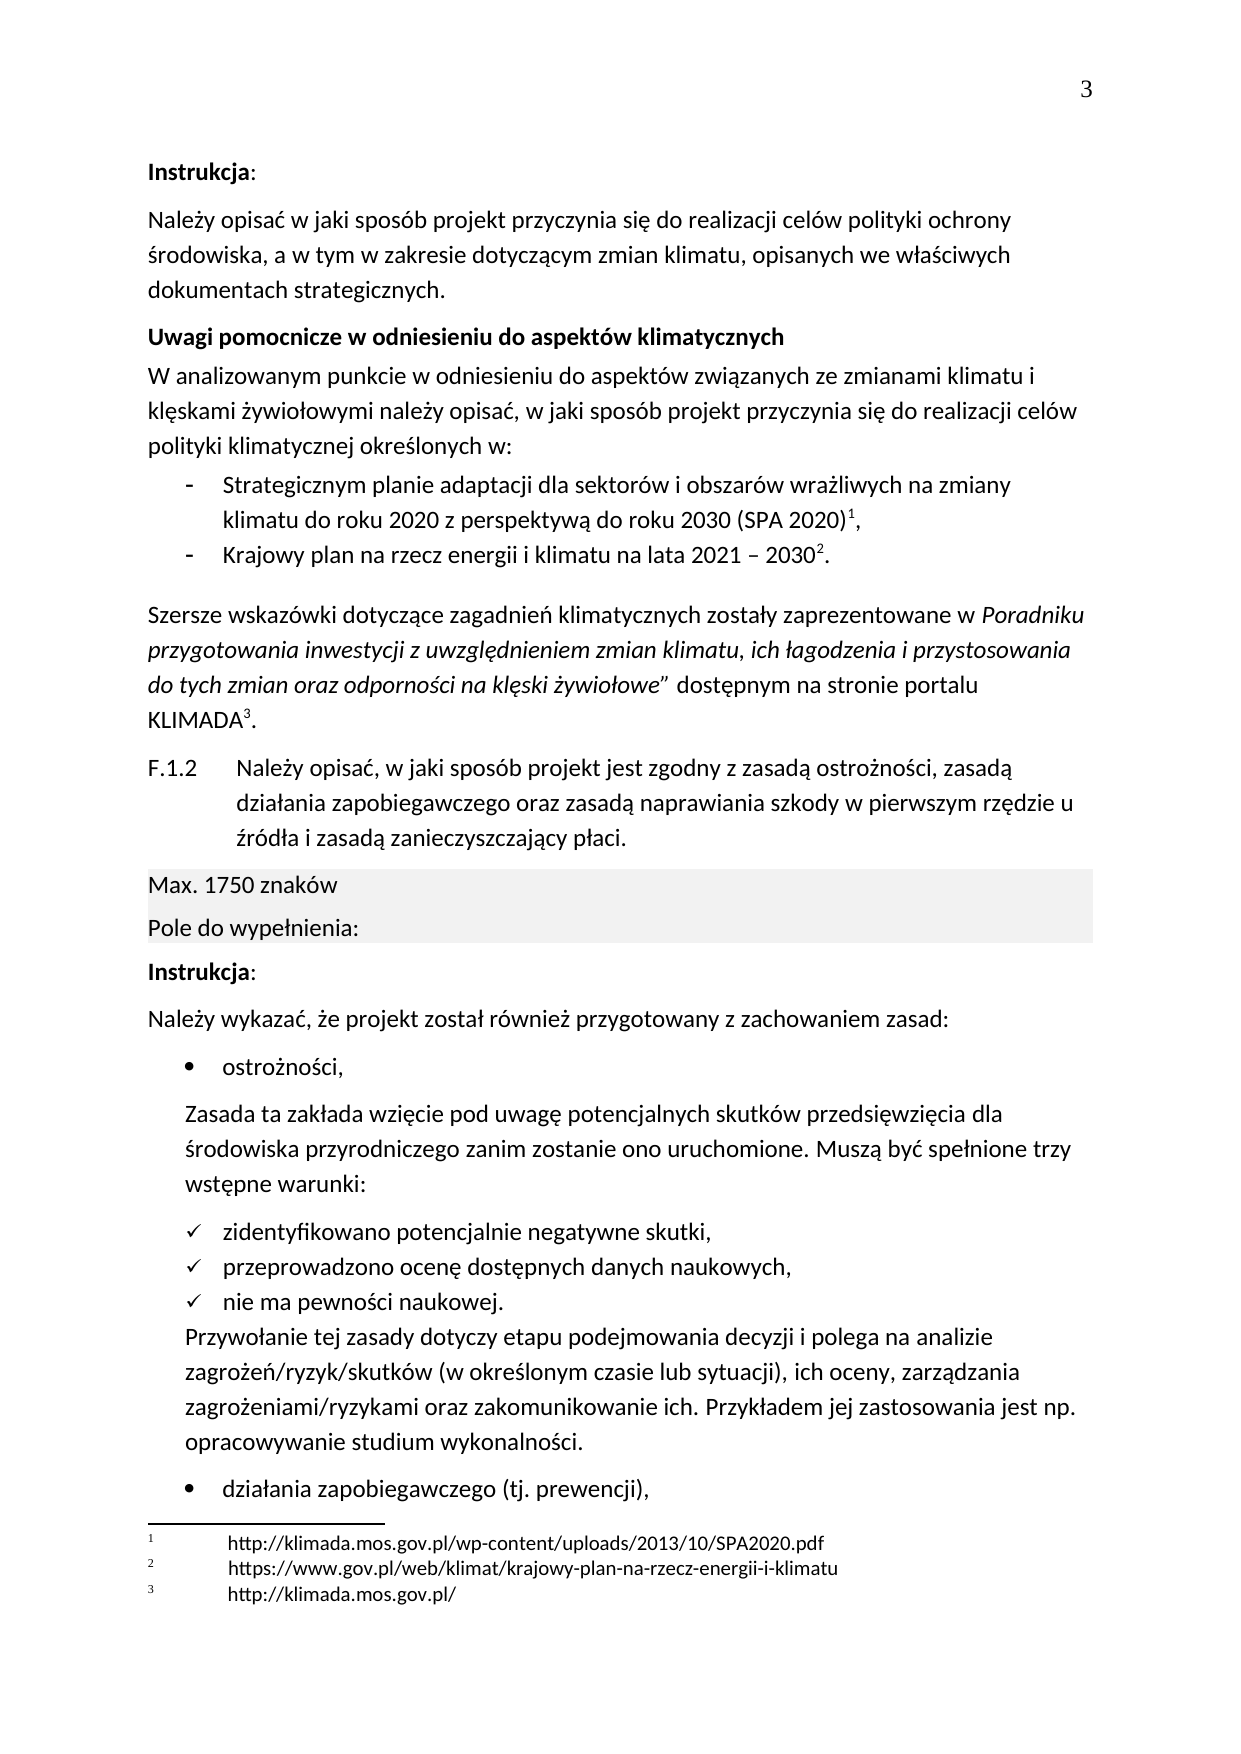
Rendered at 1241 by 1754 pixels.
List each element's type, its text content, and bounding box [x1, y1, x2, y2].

list ostrożności, [185, 1051, 1093, 1081]
text Pole do wypełnienia: [148, 913, 1093, 943]
text Instrukcja: [148, 156, 1093, 187]
text Uwagi pomocnicze w odniesieniu do aspektów klimatycznych [148, 321, 1093, 352]
text W analizowanym punkcie w odniesieniu do aspektów związanych ze zmianami klimatu i klęskami żywiołowymi należy opisać, w jaki sposób projekt przyczynia się do realizacji celów polityki klimatycznej określonych w: [148, 360, 1093, 461]
text Należy opisać w jaki sposób projekt przyczynia się do realizacji celów polityki ochrony środowiska, a w tym w zakresie dotyczącym zmian klimatu, opisanych we właściwych dokumentach strategicznych. [148, 204, 1093, 304]
list zidentyfikowano potencjalnie negatywne skutki, [185, 1216, 1093, 1246]
list nie ma pewności naukowej. [185, 1286, 1093, 1316]
text Max. 1750 znaków [148, 869, 1093, 900]
list Strategicznym planie adaptacji dla sektorów i obszarów wrażliwych na zmiany klimatu do roku 2020 z perspektywą do roku 2030 (SPA 2020), [185, 469, 1093, 535]
text Instrukcja: [148, 956, 1093, 986]
text Należy wykazać, że projekt został również przygotowany z zachowaniem zasad: [148, 1003, 1093, 1034]
list Krajowy plan na rzecz energii i klimatu na lata 2021 – 2030. [185, 539, 1093, 570]
text Szersze wskazówki dotyczące zagadnień klimatycznych zostały zaprezentowane w Poradniku przygotowania inwestycji z uwzględnieniem zmian klimatu, ich łagodzenia i przystosowania do tych zmian oraz odporności na klęski żywiołowe” dostępnym na stronie portalu KLIMADA. [148, 599, 1093, 735]
text Przywołanie tej zasady dotyczy etapu podejmowania decyzji i polega na analizie zagrożeń/ryzyk/skutków (w określonym czasie lub sytuacji), ich oceny, zarządzania zagrożeniami/ryzykami oraz zakomunikowanie ich. Przykładem jej zastosowania jest np. opracowywanie studium wykonalności. [185, 1321, 1093, 1456]
list działania zapobiegawczego (tj. prewencji), [185, 1473, 1093, 1504]
text Zasada ta zakłada wzięcie pod uwagę potencjalnych skutków przedsięwzięcia dla środowiska przyrodniczego zanim zostanie ono uruchomione. Muszą być spełnione trzy wstępne warunki: [185, 1098, 1093, 1199]
list przeprowadzono ocenę dostępnych danych naukowych, [185, 1251, 1093, 1281]
subtitle F.1.2 Należy opisać, w jaki sposób projekt jest zgodny z zasadą ostrożności, zasadą działania zapobiegawczego oraz zasadą naprawiania szkody w pierwszym rzędzie u źródła i zasadą zanieczyszczający płaci. [148, 752, 1093, 853]
